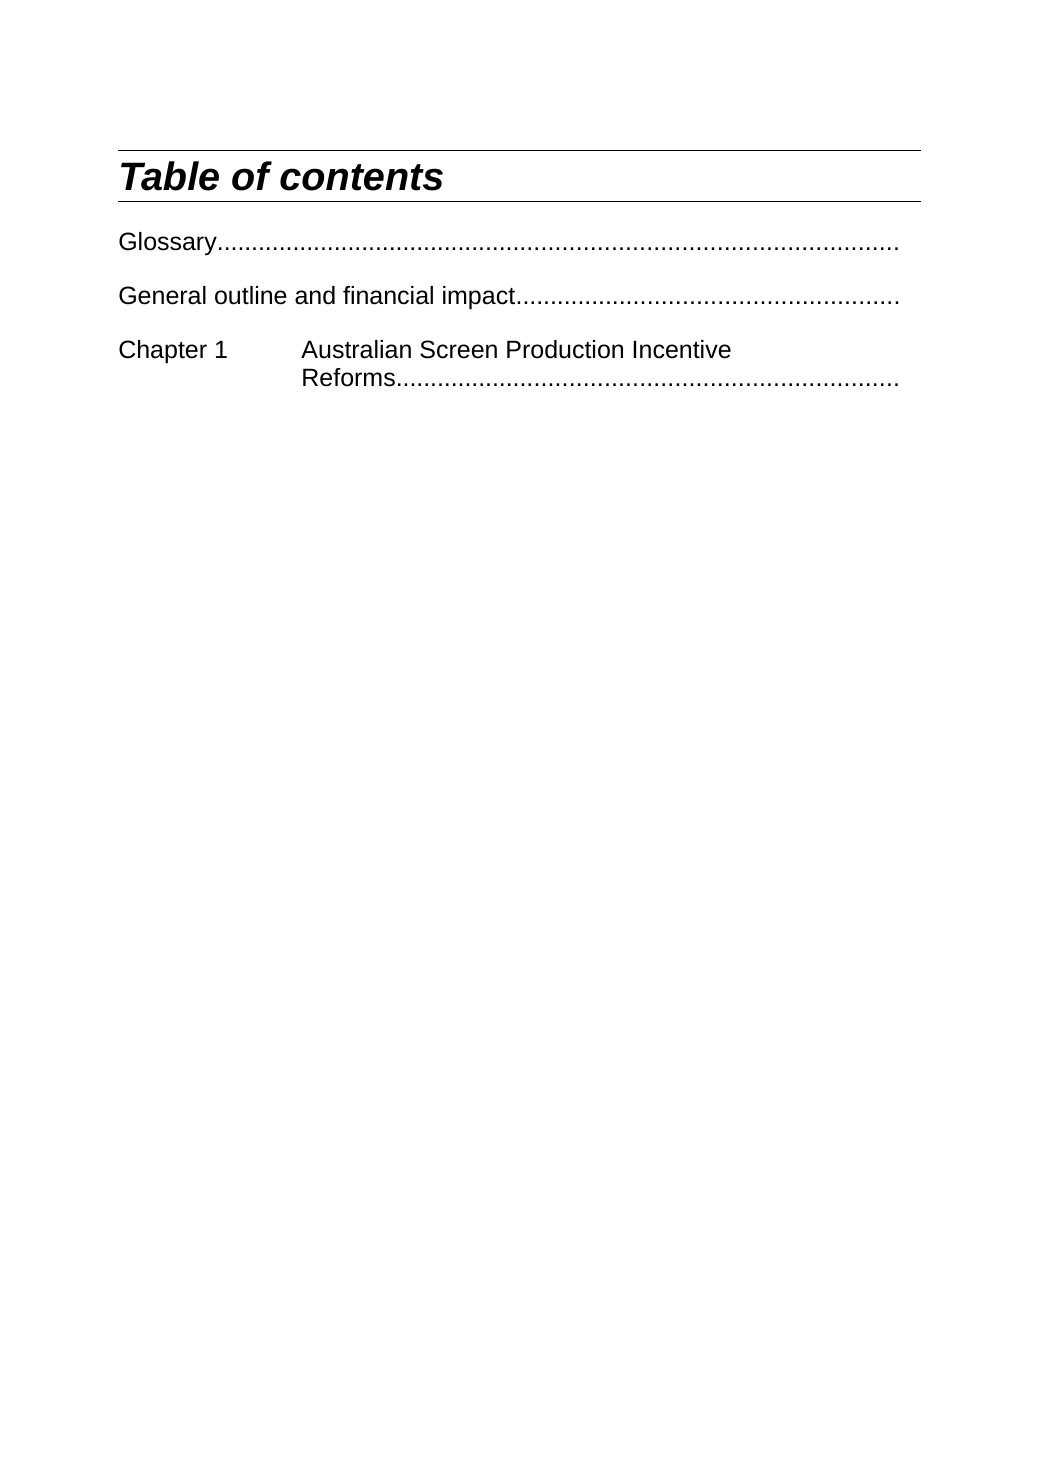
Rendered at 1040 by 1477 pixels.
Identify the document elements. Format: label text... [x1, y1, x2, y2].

subtitle Table of contents [118, 151, 921, 201]
text Glossary 1 [118, 227, 833, 256]
text General outline and financial impact 3 [118, 281, 833, 309]
text Chapter 1 Australian Screen Production Incentive Reforms 5 [118, 334, 833, 392]
